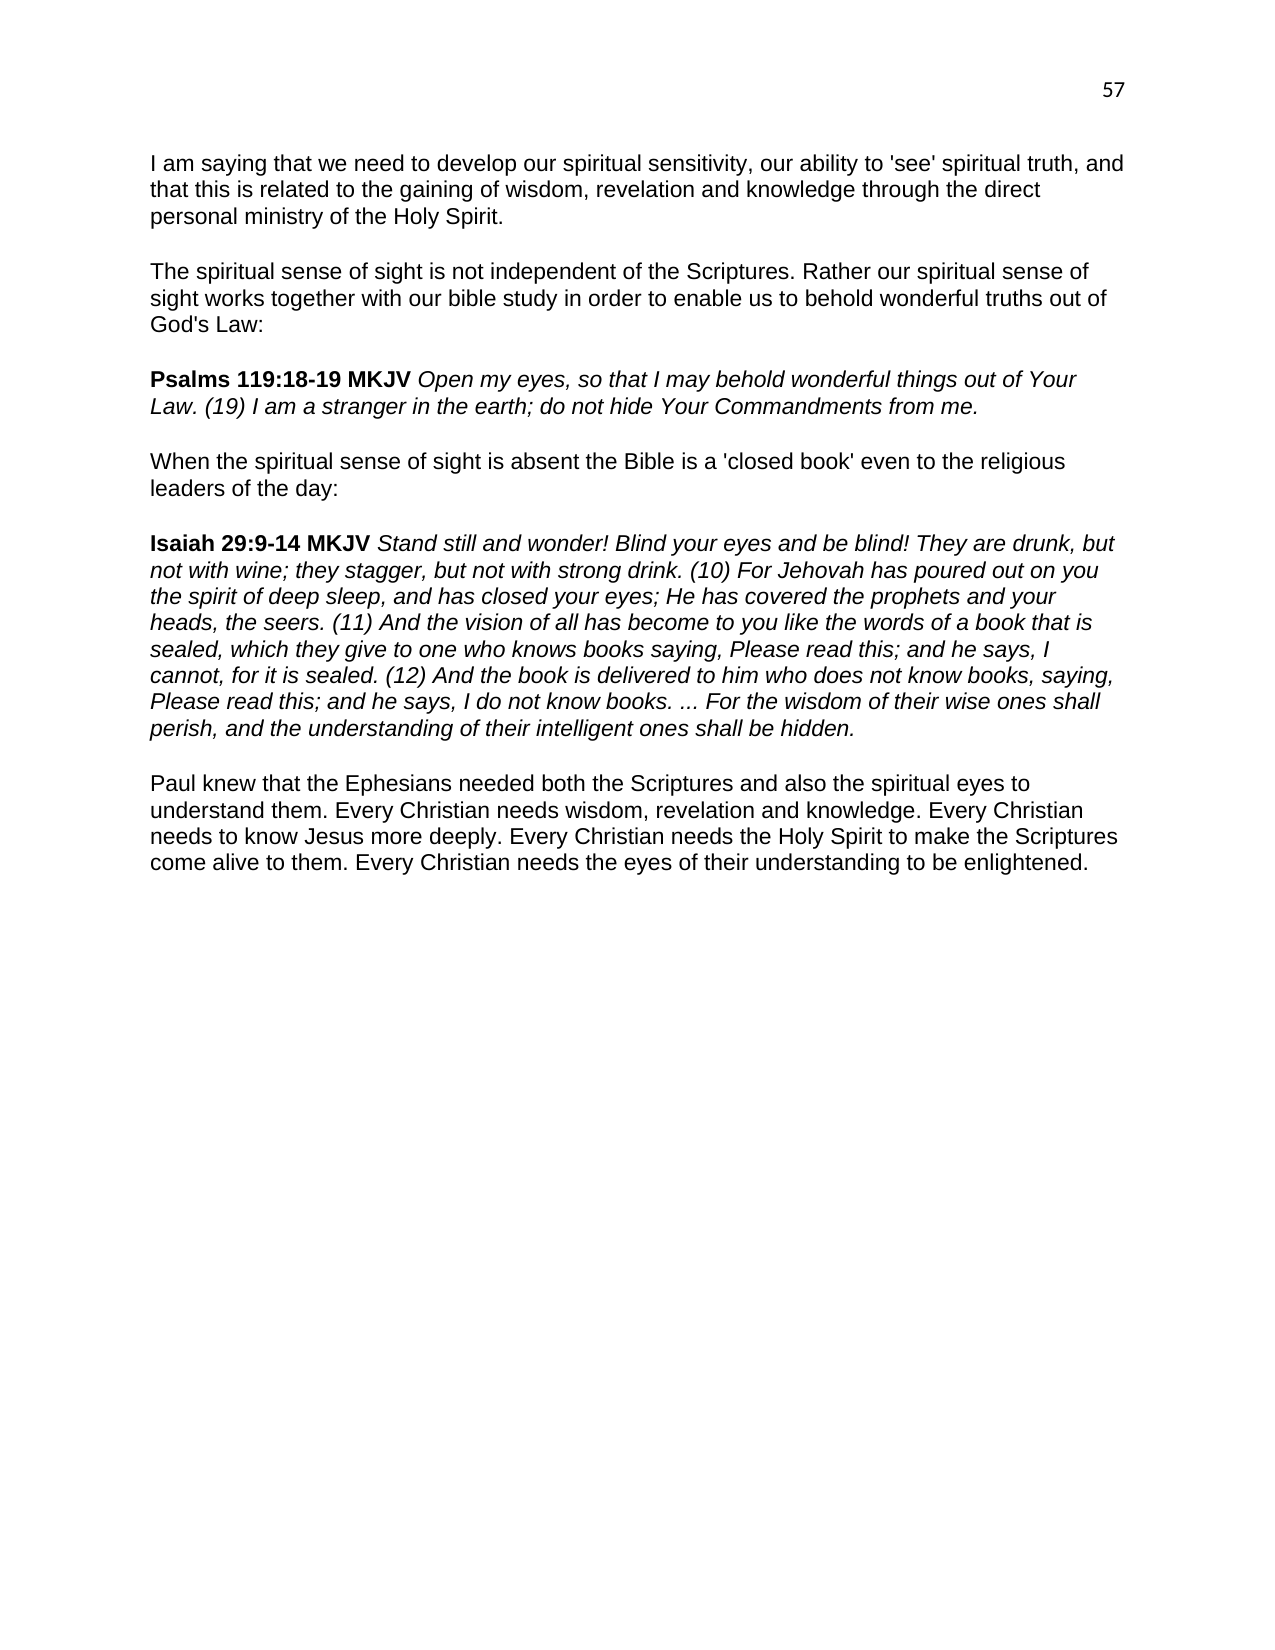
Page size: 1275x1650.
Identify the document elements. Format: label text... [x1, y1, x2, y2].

text When the spiritual sense of sight is absent the Bible is a 'closed book' even to the religious leaders of the day: [150, 448, 1125, 501]
text Psalms 119:18-19 MKJV Open my eyes, so that I may behold wonderful things out of Your Law. (19) I am a stranger in the earth; do not hide Your Commandments from me. [150, 366, 1125, 419]
text Paul knew that the Ephesians needed both the Scriptures and also the spiritual eyes to understand them. Every Christian needs wisdom, revelation and knowledge. Every Christian needs to know Jesus more deeply. Every Christian needs the Holy Spirit to make the Scriptures come alive to them. Every Christian needs the eyes of their understanding to be enlightened. [150, 770, 1125, 876]
text The spiritual sense of sight is not independent of the Scriptures. Rather our spiritual sense of sight works together with our bible study in order to enable us to behold wonderful truths out of God's Law: [150, 258, 1125, 337]
text I am saying that we need to develop our spiritual sensitivity, our ability to 'see' spiritual truth, and that this is related to the gaining of wisdom, revelation and knowledge through the direct personal ministry of the Holy Spirit. [150, 150, 1125, 229]
text Isaiah 29:9-14 MKJV Stand still and wonder! Blind your eyes and be blind! They are drunk, but not with wine; they stagger, but not with strong drink. (10) For Jehovah has poured out on you the spirit of deep sleep, and has closed your eyes; He has covered the prophets and your heads, the seers. (11) And the vision of all has become to you like the words of a book that is sealed, which they give to one who knows books saying, Please read this; and he says, I cannot, for it is sealed. (12) And the book is delivered to him who does not know books, saying, Please read this; and he says, I do not know books. ... For the wisdom of their wise ones shall perish, and the understanding of their intelligent ones shall be hidden. [150, 530, 1125, 741]
